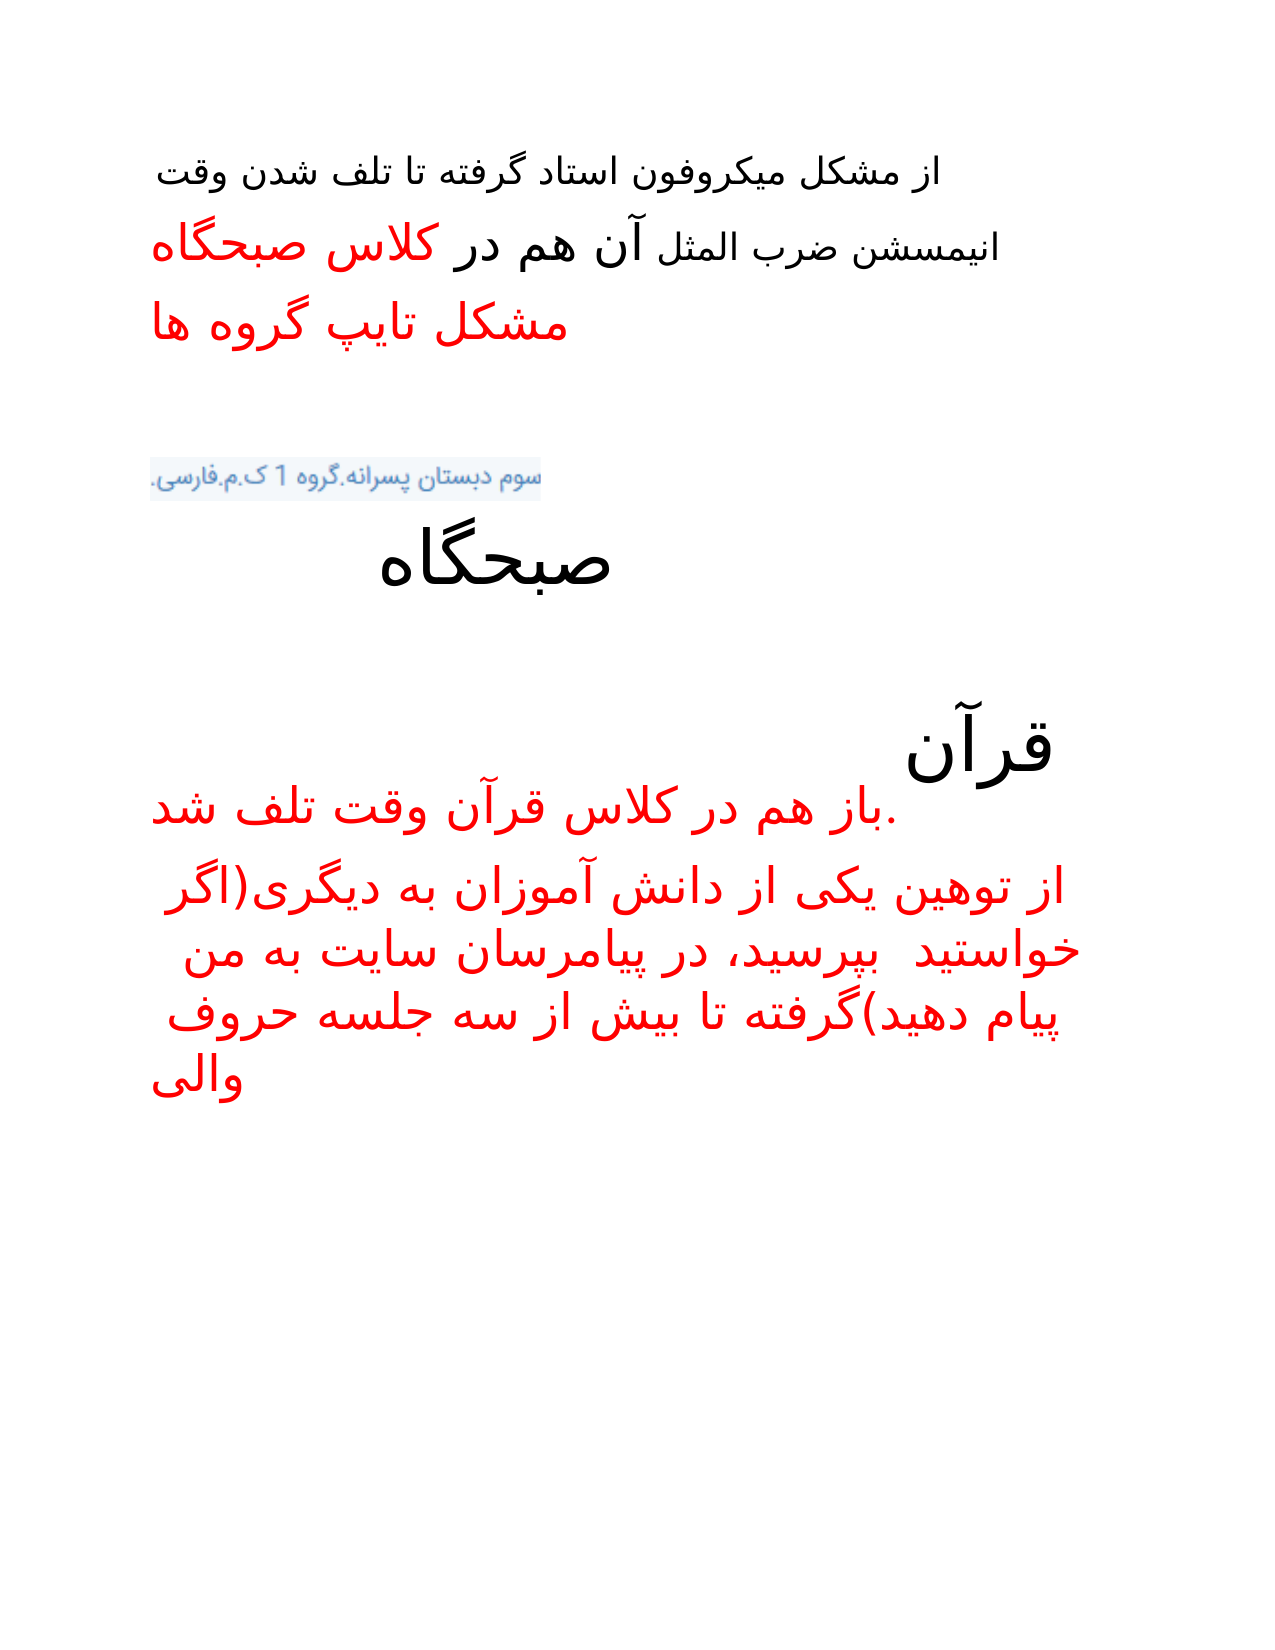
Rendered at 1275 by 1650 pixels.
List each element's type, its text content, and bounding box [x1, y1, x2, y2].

text باز هم در کلاس قرآن وقت تلف شد. [150, 774, 1125, 836]
text از مشکل میکروفون استاد گرفته تا تلف شدن وقت [150, 150, 1125, 194]
picture [150, 457, 541, 501]
text انیمسشن ضرب المثل آن هم در کلاس صبحگاه [150, 214, 1125, 272]
text مشکل تایپ گروه ها [150, 293, 1125, 351]
text از توهین یکی از دانش آموزان به دیگری(اگر خواستید بپرسید، در پیامرسان سایت به من پیام دهید)گرفته تا بیش از سه جلسه حروف والی [150, 857, 1125, 1104]
